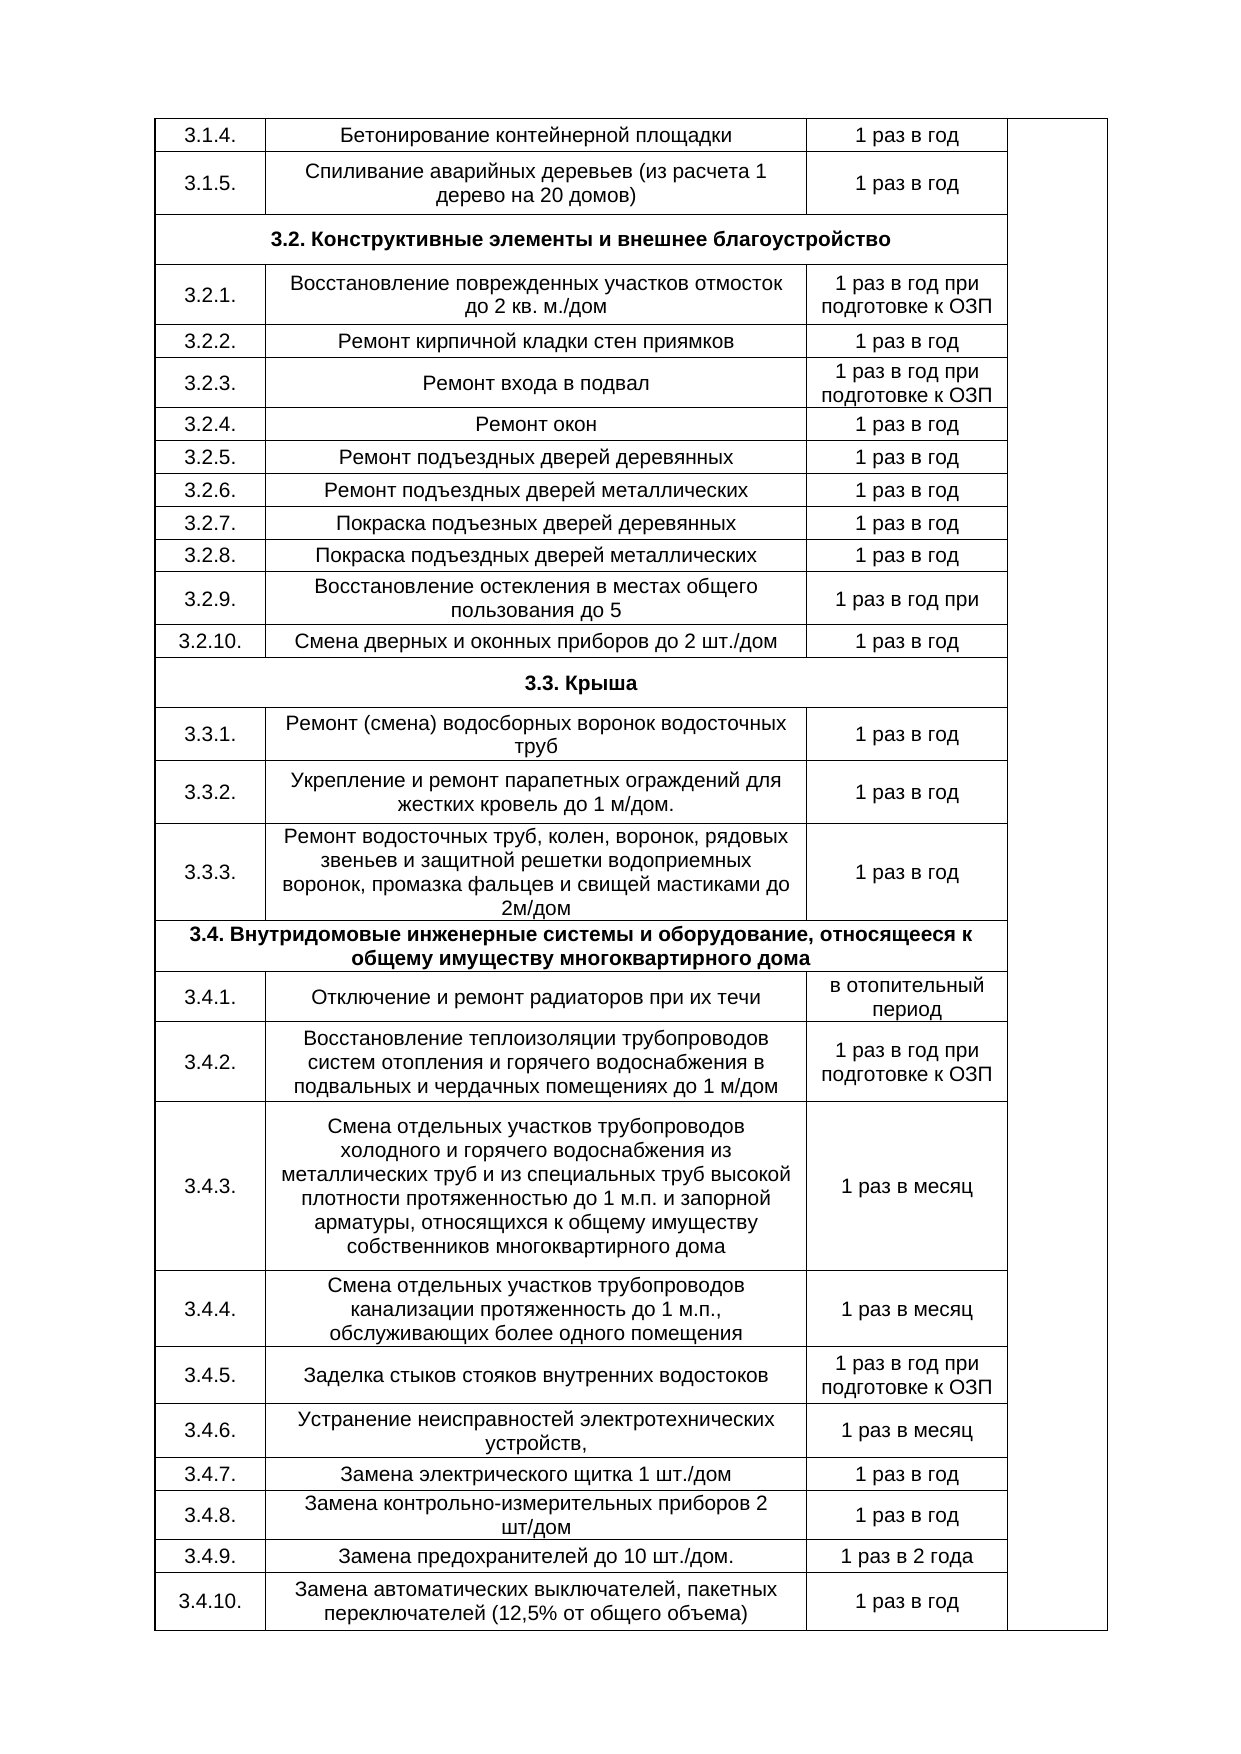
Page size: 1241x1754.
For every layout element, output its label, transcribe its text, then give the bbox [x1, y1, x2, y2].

table_cell Ремонт кирпичной кладки стен приямков [266, 325, 806, 357]
table_cell Смена отдельных участков трубопроводов канализации протяженность до 1 м.п., обслуживающих более одного помещения [266, 1271, 806, 1346]
table_cell Покраска подъезных дверей деревянных [266, 507, 806, 538]
table_cell Спиливание аварийных деревьев (из расчета 1 дерево на 20 домов) [266, 152, 806, 213]
table_cell Восстановление поврежденных участков отмосток до 2 кв. м./дом [266, 265, 806, 324]
table_cell 1 раз в год [807, 708, 1007, 760]
table_cell 1 раз в год [807, 625, 1007, 657]
table_cell 3.2.1. [156, 265, 265, 324]
table_cell 3.2.10. [156, 625, 265, 657]
table_cell Ремонт подъездных дверей деревянных [266, 441, 806, 473]
table_cell 1 раз в год [807, 408, 1007, 440]
table_cell 3.4.8. [156, 1491, 265, 1539]
table_cell 1 раз в год [807, 441, 1007, 473]
table_cell Покраска подъездных дверей металлических [266, 540, 806, 571]
table_cell 1 раз в год [807, 1491, 1007, 1539]
table_cell 3.2.2. [156, 325, 265, 357]
table_cell 1 раз в год [807, 761, 1007, 823]
table_cell 1 раз в год [807, 325, 1007, 357]
table_cell в отопительный период [807, 972, 1007, 1021]
table_cell Замена предохранителей до 10 шт./дом. [266, 1540, 806, 1572]
table_cell Устранение неисправностей электротехнических устройств, [266, 1404, 806, 1457]
table_cell Замена контрольно-измерительных приборов 2 шт/дом [266, 1491, 806, 1539]
table_cell Ремонт (смена) водосборных воронок водосточных труб [266, 708, 806, 760]
table_cell 3.3. Крыша [156, 658, 1007, 707]
table_cell 1 раз в год [807, 474, 1007, 506]
table_cell 3.2.9. [156, 572, 265, 624]
table_cell 1 раз в год [807, 152, 1007, 213]
table_cell Смена дверных и оконных приборов до 2 шт./дом [266, 625, 806, 657]
table_cell 3.2.8. [156, 540, 265, 571]
table_cell Ремонт водосточных труб, колен, воронок, рядовых звеньев и защитной решетки водоприемных воронок, промазка фальцев и свищей мастиками до 2м/дом [266, 824, 806, 920]
table_cell Смена отдельных участков трубопроводов холодного и горячего водоснабжения из металлических труб и из специальных труб высокой плотности протяженностью до 1 м.п. и запорной арматуры, относящихся к общему имуществу собственников многоквартирного дома [266, 1102, 806, 1270]
table_cell 1 раз в год [807, 119, 1007, 151]
table_cell 3.4.9. [156, 1540, 265, 1572]
table_cell Восстановление теплоизоляции трубопроводов систем отопления и горячего водоснабжения в подвальных и чердачных помещениях до 1 м/дом [266, 1022, 806, 1101]
table_cell 1 раз в 2 года [807, 1540, 1007, 1572]
table_cell 1 раз в год [807, 507, 1007, 538]
table_cell 1 раз в год [807, 540, 1007, 571]
table_cell 3.2.6. [156, 474, 265, 506]
table_cell Бетонирование контейнерной площадки [266, 119, 806, 151]
table_cell Ремонт входа в подвал [266, 358, 806, 407]
table_cell 3.4.10. [156, 1573, 265, 1629]
table_cell Заделка стыков стояков внутренних водостоков [266, 1347, 806, 1402]
table_cell 3.2.4. [156, 408, 265, 440]
table_cell 1 раз в месяц [807, 1102, 1007, 1270]
table_cell 1 раз в год [807, 1573, 1007, 1629]
table_cell 3.4.3. [156, 1102, 265, 1270]
table_cell Ремонт окон [266, 408, 806, 440]
table_cell 1 раз в год при подготовке к ОЗП [807, 358, 1007, 407]
table_cell 3.2.7. [156, 507, 265, 538]
table_cell 3.4.6. [156, 1404, 265, 1457]
table_cell 3.4. Внутридомовые инженерные системы и оборудование, относящееся к общему имуществу многоквартирного дома [156, 921, 1007, 971]
table_cell Ремонт подъездных дверей металлических [266, 474, 806, 506]
table_cell 3.4.7. [156, 1458, 265, 1490]
table_cell 3.3.3. [156, 824, 265, 920]
table_cell 3.2.3. [156, 358, 265, 407]
table_cell Замена автоматических выключателей, пакетных переключателей (12,5% от общего объема) [266, 1573, 806, 1629]
table_cell 3.4.5. [156, 1347, 265, 1402]
table_cell 3.3.1. [156, 708, 265, 760]
table_cell 1 раз в год при подготовке к ОЗП [807, 1022, 1007, 1101]
table_cell 1 раз в год при подготовке к ОЗП [807, 1347, 1007, 1402]
table_cell 3.4.4. [156, 1271, 265, 1346]
table_cell Восстановление остекления в местах общего пользования до 5 [266, 572, 806, 624]
table_cell Отключение и ремонт радиаторов при их течи [266, 972, 806, 1021]
table_cell 3.4.2. [156, 1022, 265, 1101]
table_cell 3.1.4. [156, 119, 265, 151]
table_cell 3.3.2. [156, 761, 265, 823]
table_cell 1 раз в месяц [807, 1271, 1007, 1346]
table_cell 1 раз в год [807, 824, 1007, 920]
table_cell 3.1.5. [156, 152, 265, 213]
table_cell 3.2. Конструктивные элементы и внешнее благоустройство [156, 215, 1007, 263]
table_cell Замена электрического щитка 1 шт./дом [266, 1458, 806, 1490]
table_cell 1 раз в год при подготовке к ОЗП [807, 265, 1007, 324]
table_cell 1 раз в год при [807, 572, 1007, 624]
table_cell 3.4.1. [156, 972, 265, 1021]
table_cell 1 раз в месяц [807, 1404, 1007, 1457]
table_cell 1 раз в год [807, 1458, 1007, 1490]
table_cell 3.2.5. [156, 441, 265, 473]
table_cell Укрепление и ремонт парапетных ограждений для жестких кровель до 1 м/дом. [266, 761, 806, 823]
